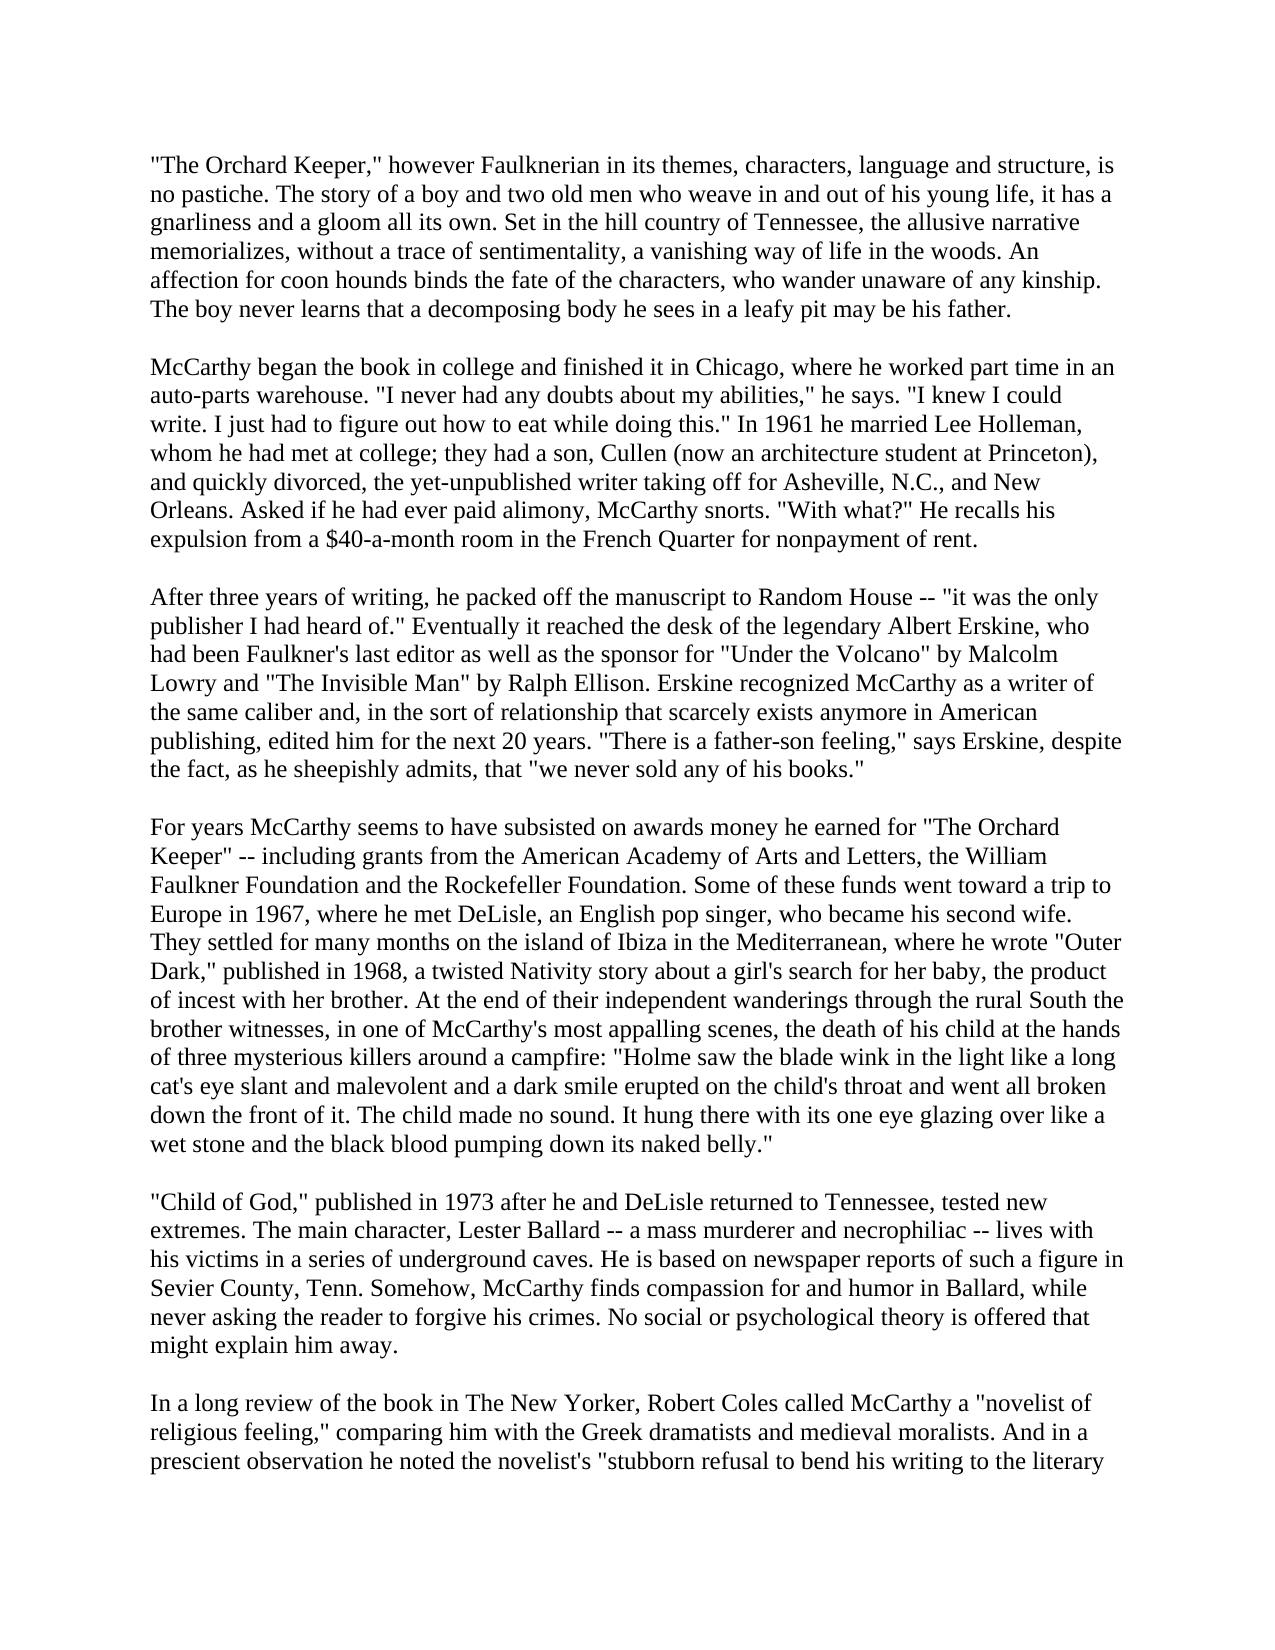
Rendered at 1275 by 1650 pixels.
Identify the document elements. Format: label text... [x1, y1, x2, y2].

text For years McCarthy seems to have subsisted on awards money he earned for "The Orchard Keeper" -- including grants from the American Academy of Arts and Letters, the William Faulkner Foundation and the Rockefeller Foundation. Some of these funds went toward a trip to Europe in 1967, where he met DeLisle, an English pop singer, who became his second wife. They settled for many months on the island of Ibiza in the Mediterranean, where he wrote "Outer Dark," published in 1968, a twisted Nativity story about a girl's search for her baby, the product of incest with her brother. At the end of their independent wanderings through the rural South the brother witnesses, in one of McCarthy's most appalling scenes, the death of his child at the hands of three mysterious killers around a campfire: "Holme saw the blade wink in the light like a long cat's eye slant and malevolent and a dark smile erupted on the child's throat and went all broken down the front of it. The child made no sound. It hung there with its one eye glazing over like a wet stone and the black blood pumping down its naked belly." [150, 812, 1125, 1157]
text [150, 1388, 1125, 1474]
text "Child of God," published in 1973 after he and DeLisle returned to Tennessee, tested new extremes. The main character, Lester Ballard -- a mass murderer and necrophiliac -- lives with his victims in a series of underground caves. He is based on newspaper reports of such a figure in Sevier County, Tenn. Somehow, McCarthy finds compassion for and humor in Ballard, while never asking the reader to forgive his crimes. No social or psychological theory is offered that might explain him away. [150, 1187, 1125, 1359]
text After three years of writing, he packed off the manuscript to Random House -- "it was the only publisher I had heard of." Eventually it reached the desk of the legendary Albert Erskine, who had been Faulkner's last editor as well as the sponsor for "Under the Volcano" by Malcolm Lowry and "The Invisible Man" by Ralph Ellison. Erskine recognized McCarthy as a writer of the same caliber and, in the sort of relationship that scarcely exists anymore in American publishing, edited him for the next 20 years. "There is a father-son feeling," says Erskine, despite the fact, as he sheepishly admits, that "we never sold any of his books." [150, 582, 1125, 783]
text "The Orchard Keeper," however Faulknerian in its themes, characters, language and structure, is no pastiche. The story of a boy and two old men who weave in and out of his young life, it has a gnarliness and a gloom all its own. Set in the hill country of Tennessee, the allusive narrative memorializes, without a trace of sentimentality, a vanishing way of life in the woods. An affection for coon hounds binds the fate of the characters, who wander unaware of any kinship. The boy never learns that a decomposing body he sees in a leafy pit may be his father. [150, 150, 1125, 322]
text McCarthy began the book in college and finished it in Chicago, where he worked part time in an auto-parts warehouse. "I never had any doubts about my abilities," he says. "I knew I could write. I just had to figure out how to eat while doing this." In 1961 he married Lee Holleman, whom he had met at college; they had a son, Cullen (now an architecture student at Princeton), and quickly divorced, the yet-unpublished writer taking off for Asheville, N.C., and New Orleans. Asked if he had ever paid alimony, McCarthy snorts. "With what?" He recalls his expulsion from a $40-a-month room in the French Quarter for nonpayment of rent. [150, 352, 1125, 553]
